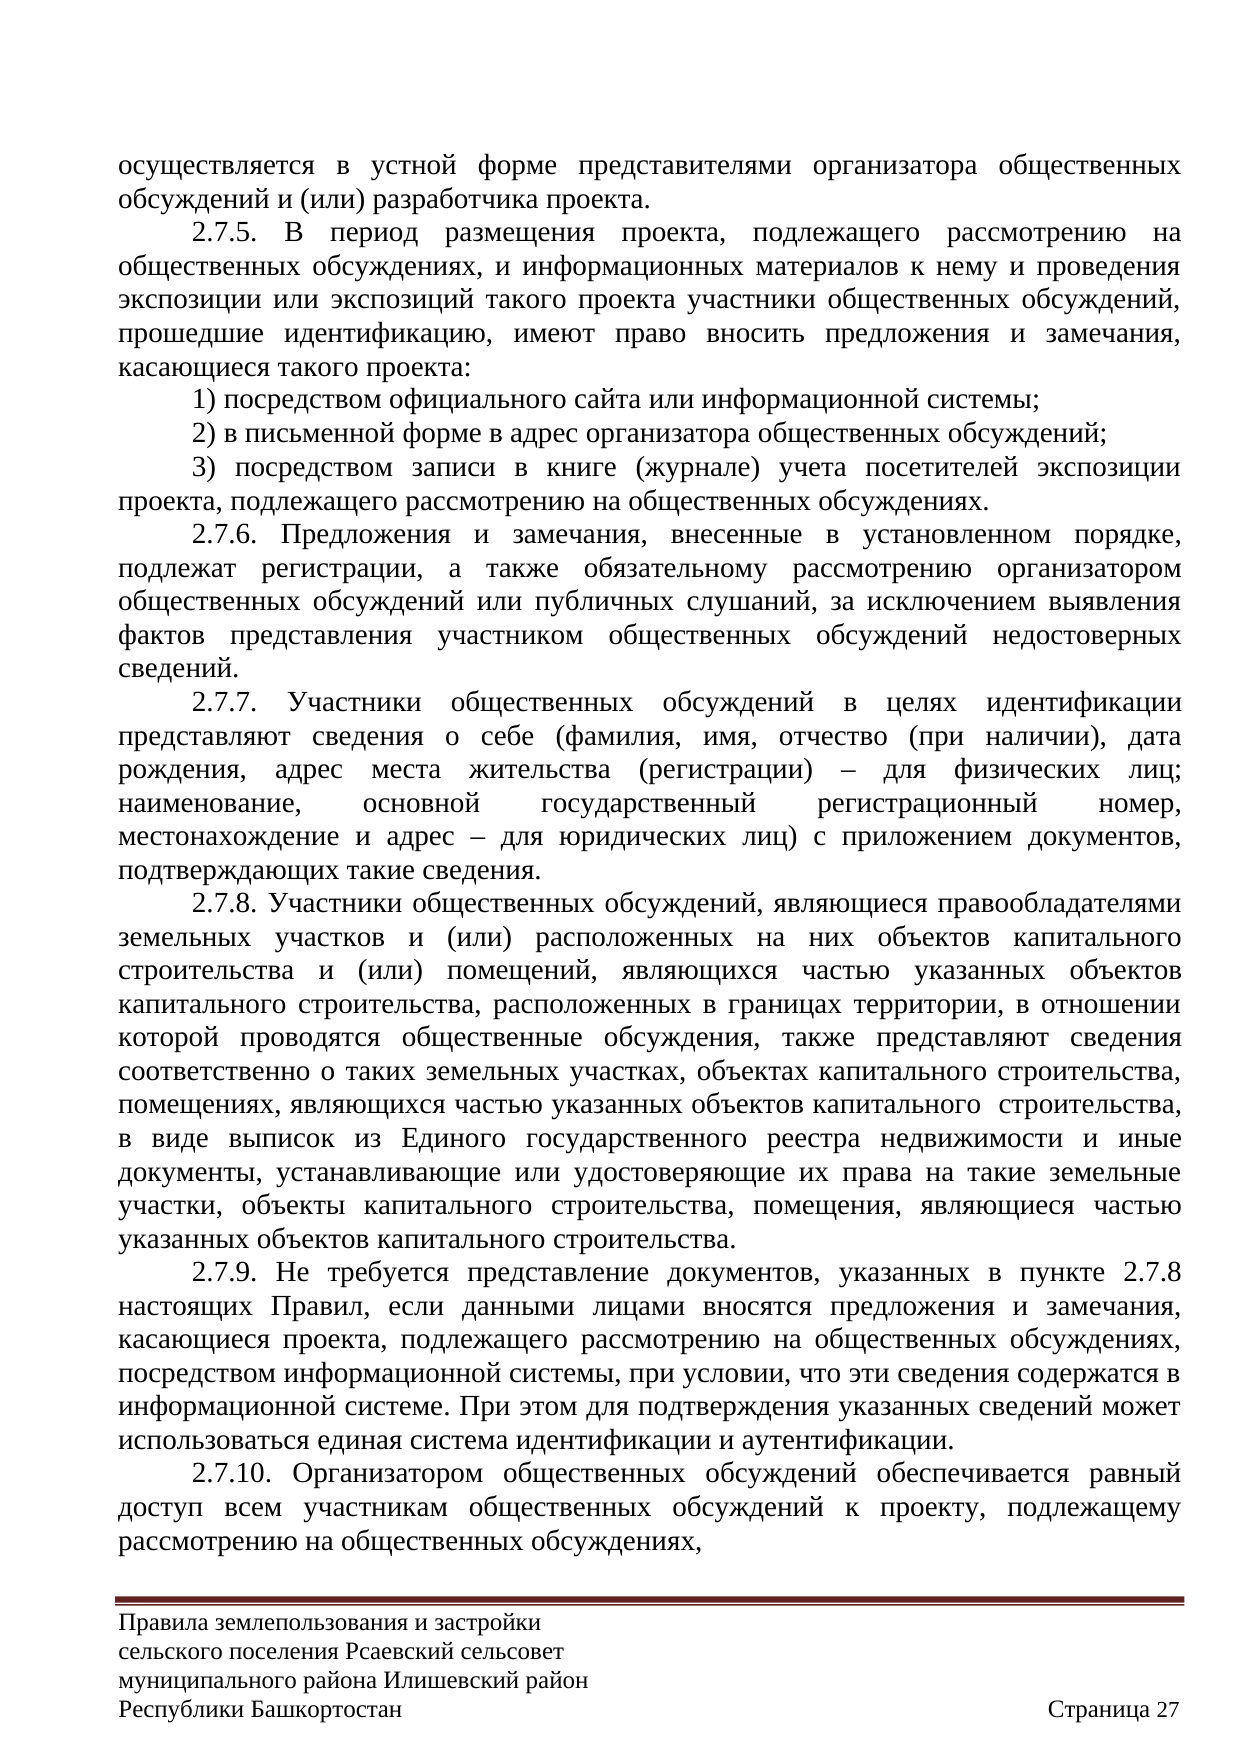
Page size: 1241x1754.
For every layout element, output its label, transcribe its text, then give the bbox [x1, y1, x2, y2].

list посредством записи в книге (журнале) учета посетителей экспозиции проекта, подлежащего рассмотрению на общественных обсуждениях. [118, 449, 1181, 516]
list Организатором общественных обсуждений обеспечивается равный доступ всем участникам общественных обсуждений к проекту, подлежащему рассмотрению на общественных обсуждениях, [118, 1456, 1181, 1556]
list В период размещения проекта, подлежащего рассмотрению на общественных обсуждениях, и информационных материалов к нему и проведения экспозиции или экспозиций такого проекта участники общественных обсуждений, прошедшие идентификацию, имеют право вносить предложения и замечания, касающиеся такого проекта: [118, 214, 1181, 382]
text осуществляется в устной форме представителями организатора общественных обсуждений и (или) разработчика проекта. [118, 147, 1181, 214]
list Предложения и замечания, внесенные в установленном порядке, подлежат регистрации, а также обязательному рассмотрению организатором общественных обсуждений или публичных слушаний, за исключением выявления фактов представления участником общественных обсуждений недостоверных сведений. [118, 516, 1182, 684]
list Не требуется представление документов, указанных в пункте 2.7.8 настоящих Правил, если данными лицами вносятся предложения и замечания, касающиеся проекта, подлежащего рассмотрению на общественных обсуждениях, посредством информационной системы, при условии, что эти сведения содержатся в информационной системе. При этом для подтверждения указанных сведений может использоваться единая система идентификации и аутентификации. [118, 1254, 1182, 1456]
list в письменной форме в адрес организатора общественных обсуждений; [192, 416, 1205, 449]
list Участники общественных обсуждений, являющиеся правообладателями земельных участков и (или) расположенных на них объектов капитального строительства и (или) помещений, являющихся частью указанных объектов капитального строительства, расположенных в границах территории, в отношении которой проводятся общественные обсуждения, также представляют сведения соответственно о таких земельных участках, объектах капитального строительства, помещениях, являющихся частью указанных объектов капитального строительства, в виде выписок из Единого государственного реестра недвижимости и иные документы, устанавливающие или удостоверяющие их права на такие земельные участки, объекты капитального строительства, помещения, являющиеся частью указанных объектов капитального строительства. [118, 885, 1182, 1254]
list Участники общественных обсуждений в целях идентификации представляют сведения о себе (фамилия, имя, отчество (при наличии), дата рождения, адрес места жительства (регистрации) – для физических лиц; наименование, основной государственный регистрационный номер, местонахождение и адрес – для юридических лиц) с приложением документов, подтверждающих такие сведения. [118, 684, 1182, 885]
list посредством официального сайта или информационной системы; [192, 382, 1205, 416]
